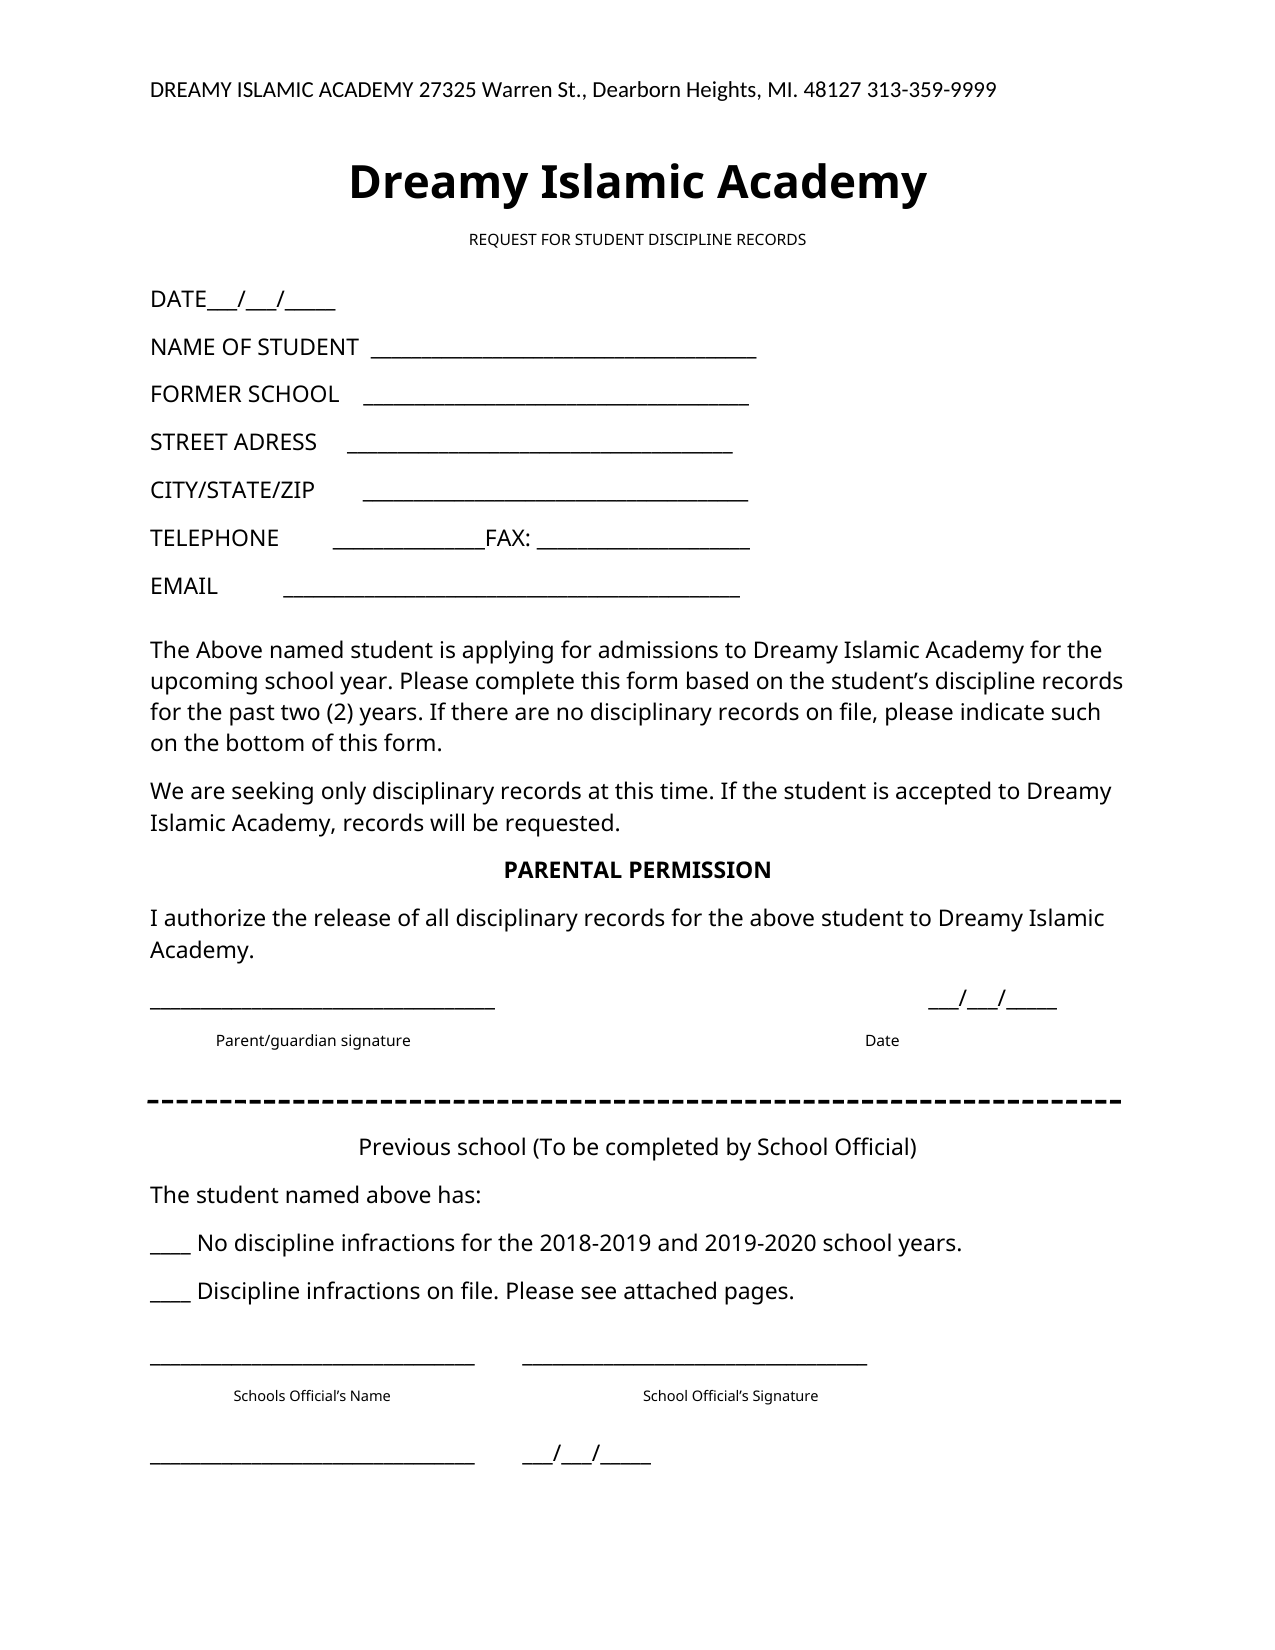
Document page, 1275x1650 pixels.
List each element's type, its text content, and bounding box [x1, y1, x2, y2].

text PARENTAL PERMISSION [150, 854, 1125, 886]
text CITY/STATE/ZIP ______________________________________ [150, 474, 1125, 506]
text ____ Discipline infractions on file. Please see attached pages. [150, 1275, 1125, 1306]
text We are seeking only disciplinary records at this time. If the student is accepted to Dreamy Islamic Academy, records will be requested. [150, 775, 1125, 838]
text The student named above has: [150, 1179, 1125, 1210]
text I authorize the release of all disciplinary records for the above student to Dreamy Islamic Academy. [150, 902, 1125, 965]
text ____ No discipline infractions for the 2018-2019 and 2019-2020 school years. [150, 1227, 1125, 1258]
text Parent/guardian signature Date [150, 1029, 1125, 1066]
text ________________________________ __________________________________ [150, 1338, 1125, 1369]
text TELEPHONE _______________FAX: _____________________ [150, 522, 1125, 553]
text REQUEST FOR STUDENT DISCIPLINE RECORDS [150, 229, 1125, 266]
text Schools Official’s Name School Official’s Signature [150, 1386, 1125, 1420]
text EMAIL _____________________________________________ [150, 570, 1125, 601]
text Dreamy Islamic Academy [150, 150, 1125, 212]
text __________________________________ ___/___/_____ [150, 982, 1125, 1013]
text FORMER SCHOOL ______________________________________ [150, 378, 1125, 410]
text The Above named student is applying for admissions to Dreamy Islamic Academy for the upcoming school year. Please complete this form based on the student’s discipline records for the past two (2) years. If there are no disciplinary records on file, please indicate such on the bottom of this form. [150, 634, 1125, 759]
text DATE___/___/_____ [150, 283, 1125, 314]
text Previous school (To be completed by School Official) [150, 1131, 1125, 1162]
text ________________________________ ___/___/_____ [150, 1437, 1125, 1468]
text NAME OF STUDENT ______________________________________ [150, 331, 1125, 362]
text STREET ADRESS ______________________________________ [150, 426, 1125, 458]
